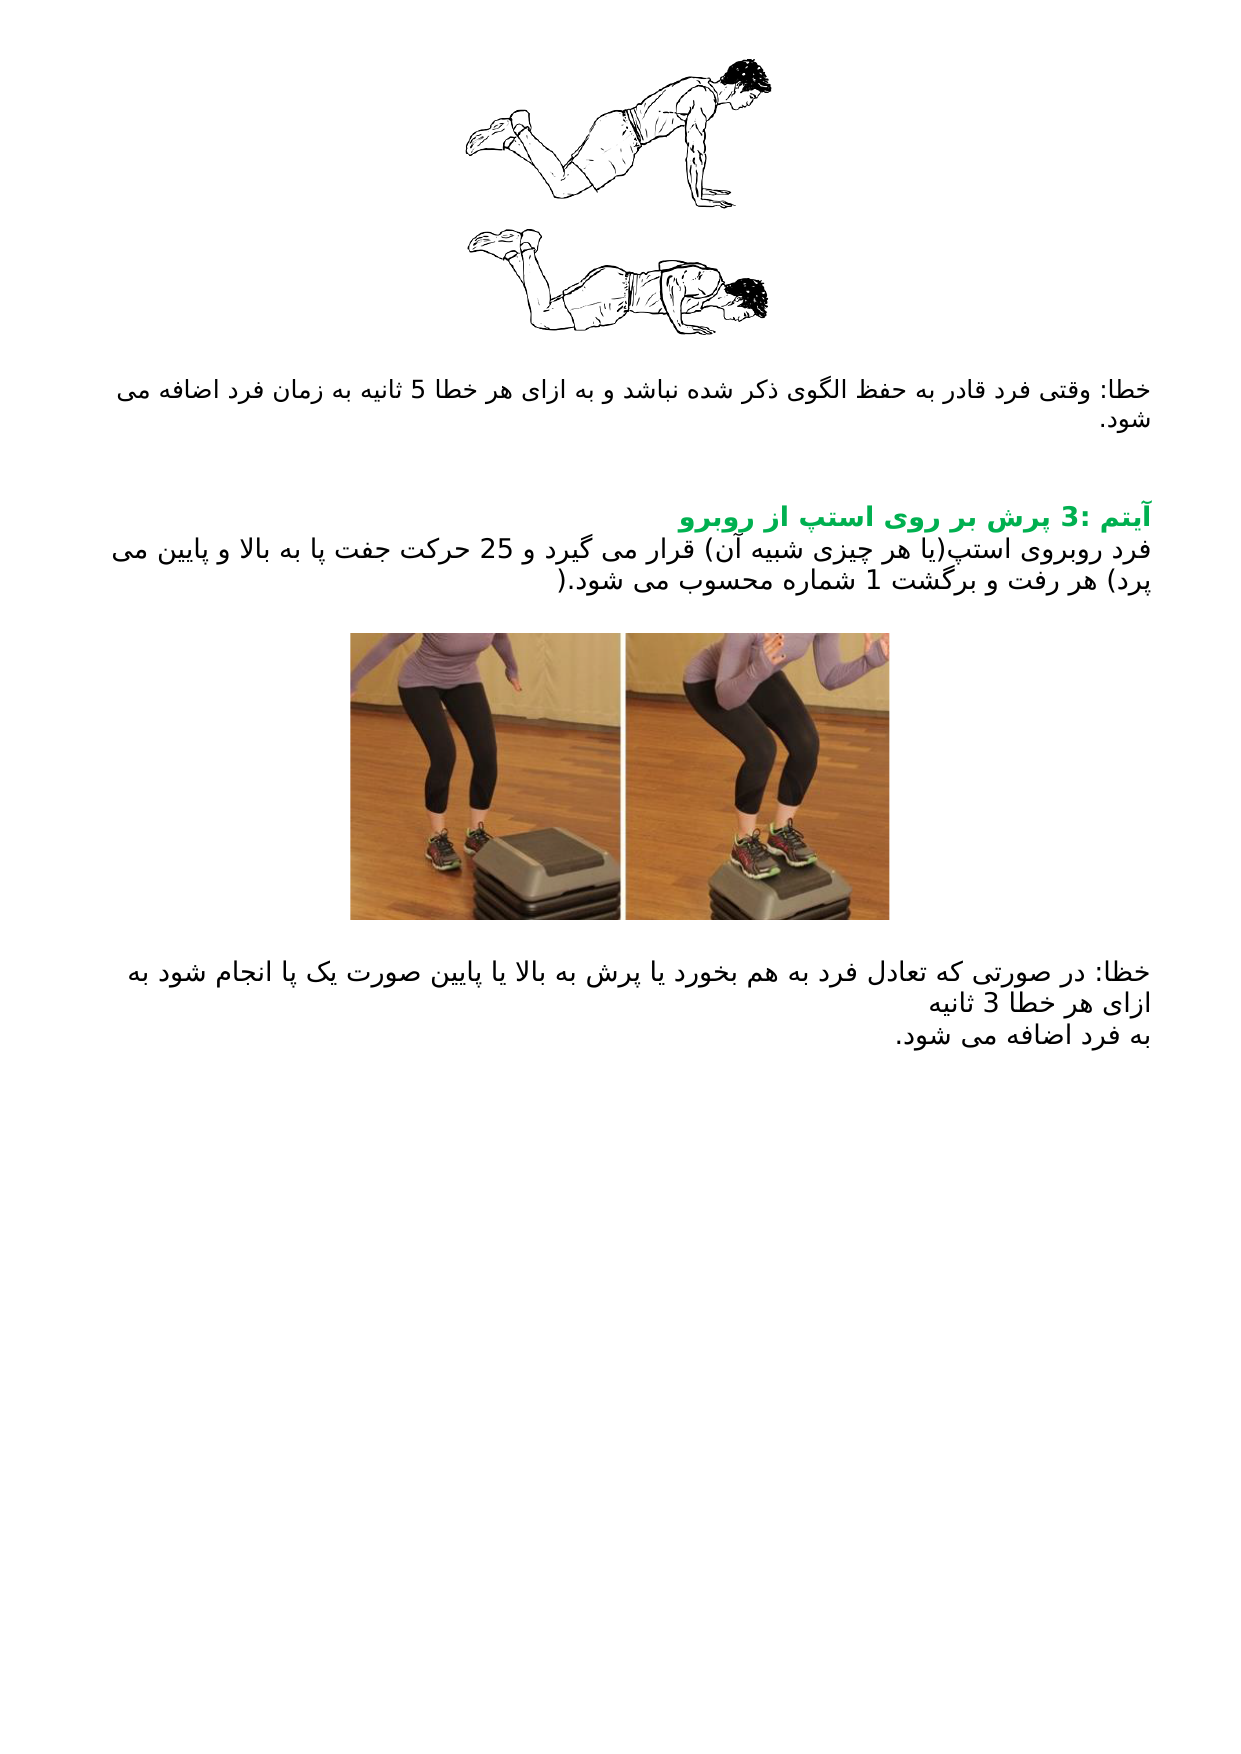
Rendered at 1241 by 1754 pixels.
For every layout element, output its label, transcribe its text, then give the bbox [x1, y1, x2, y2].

text به فرد اضافه می شود. [89, 1019, 1152, 1051]
text خظا: در صورتی که تعادل فرد به هم بخورد یا پرش به بالا یا پایین صورت یک پا انجام شود به ازای هر خطا 3 ثانیه [89, 956, 1152, 1019]
text خطا: وقتی فرد قادر به حفظ الگوی ذکر شده نباشد و به ازای هر خطا 5 ثانیه به زمان فرد اضافه می شود. [89, 375, 1152, 433]
text فرد روبروی استپ(یا هر چیزی شبیه آن) قرار می گیرد و 25 حرکت جفت پا به بالا و پایین می پرد) هر رفت و برگشت 1 شماره محسوب می شود.( [89, 533, 1152, 596]
text آیتم :3 پرش بر روی استپ از روبرو [89, 502, 1152, 533]
